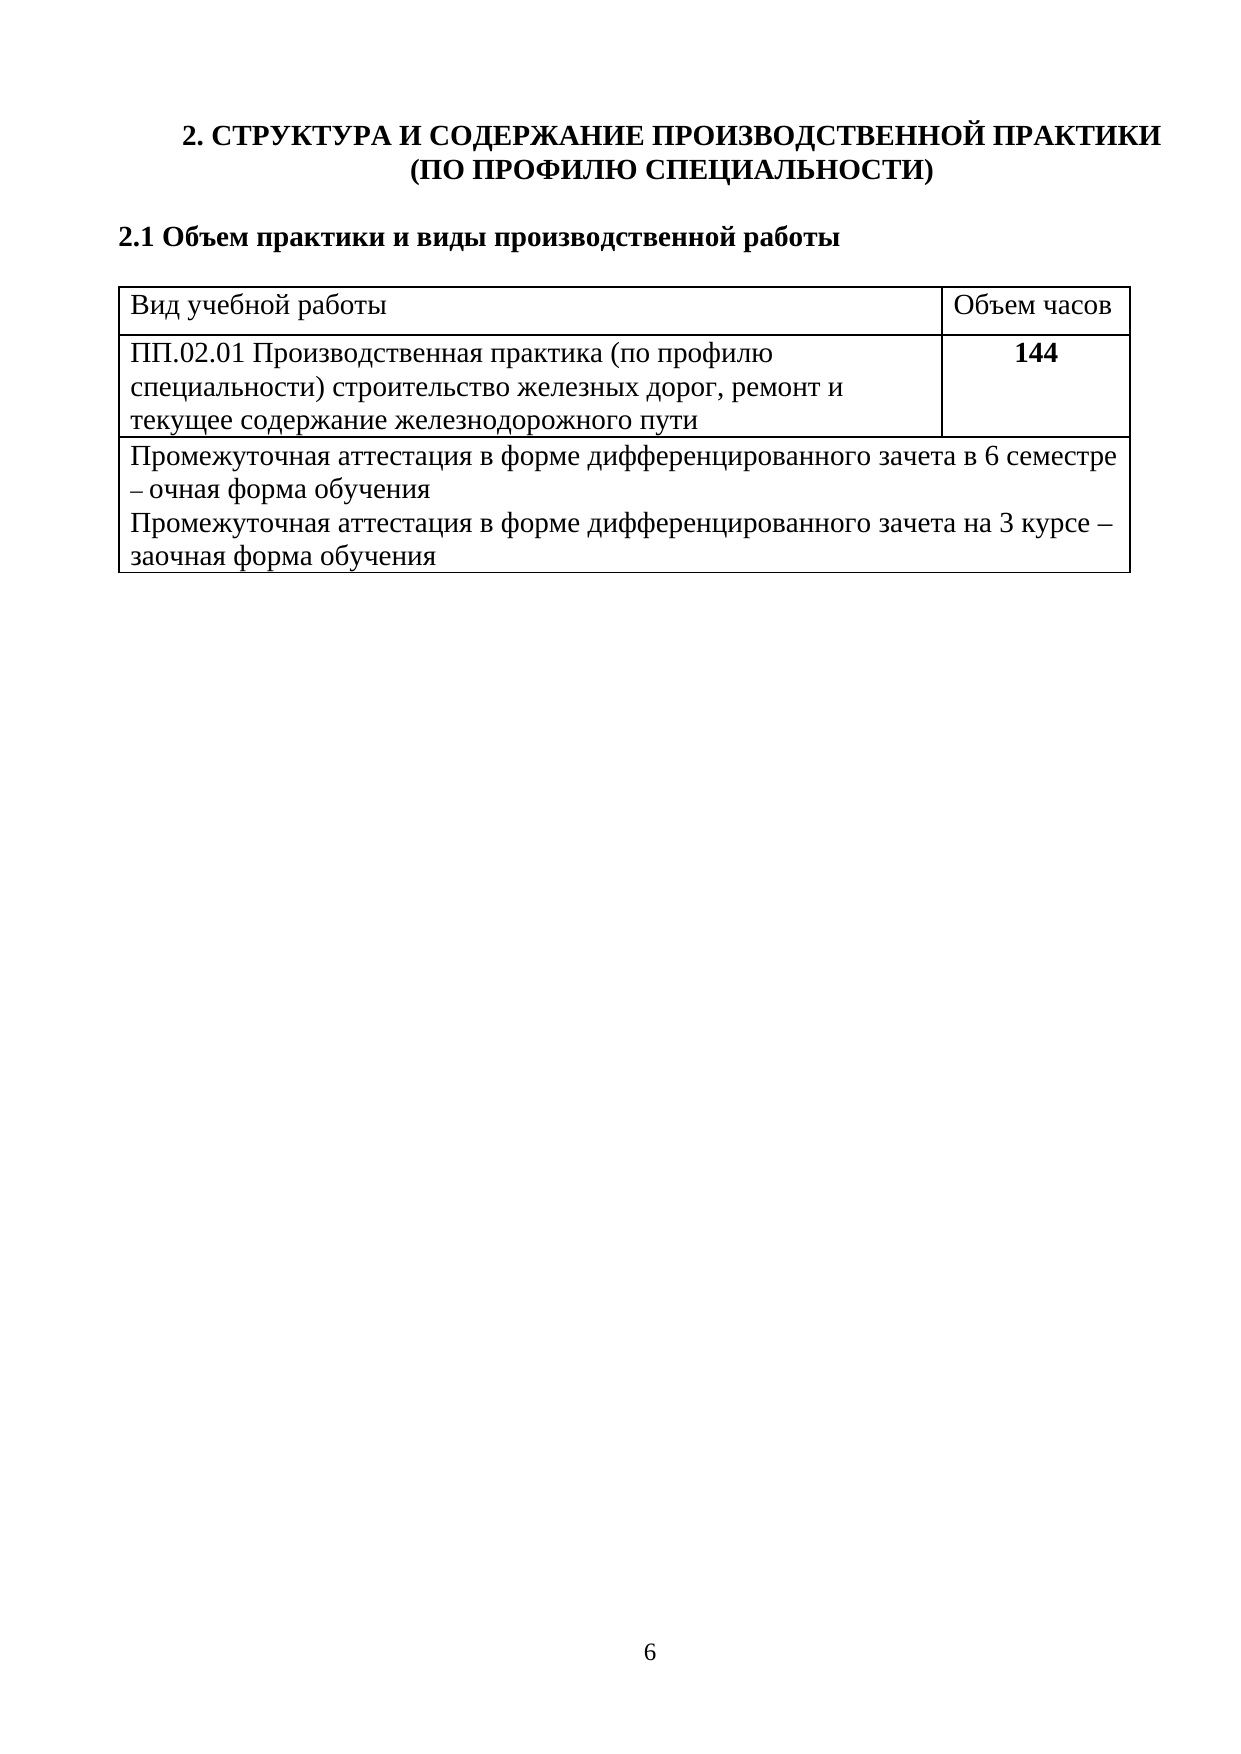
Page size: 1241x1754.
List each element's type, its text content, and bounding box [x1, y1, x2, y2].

table_header Объем часов [943, 288, 1129, 334]
table_cell ПП.02.01 Производственная практика (по профилю специальности) строительство железных дорог, ремонт и текущее содержание железнодорожного пути [120, 336, 941, 436]
table_cell 144 [943, 336, 1129, 436]
table_cell Промежуточная аттестация в форме дифференцированного зачета в 6 семестре – очная форма обучения Промежуточная аттестация в форме дифференцированного зачета на 3 курсе – заочная форма обучения [120, 438, 1129, 572]
table_header Вид учебной работы [120, 288, 941, 334]
list СТРУКТУРА и содержание производственной ПРАКТИКИ (по профилю специальности) [162, 118, 1181, 185]
text 2.1 Объем практики и виды производственной работы [118, 219, 1181, 252]
